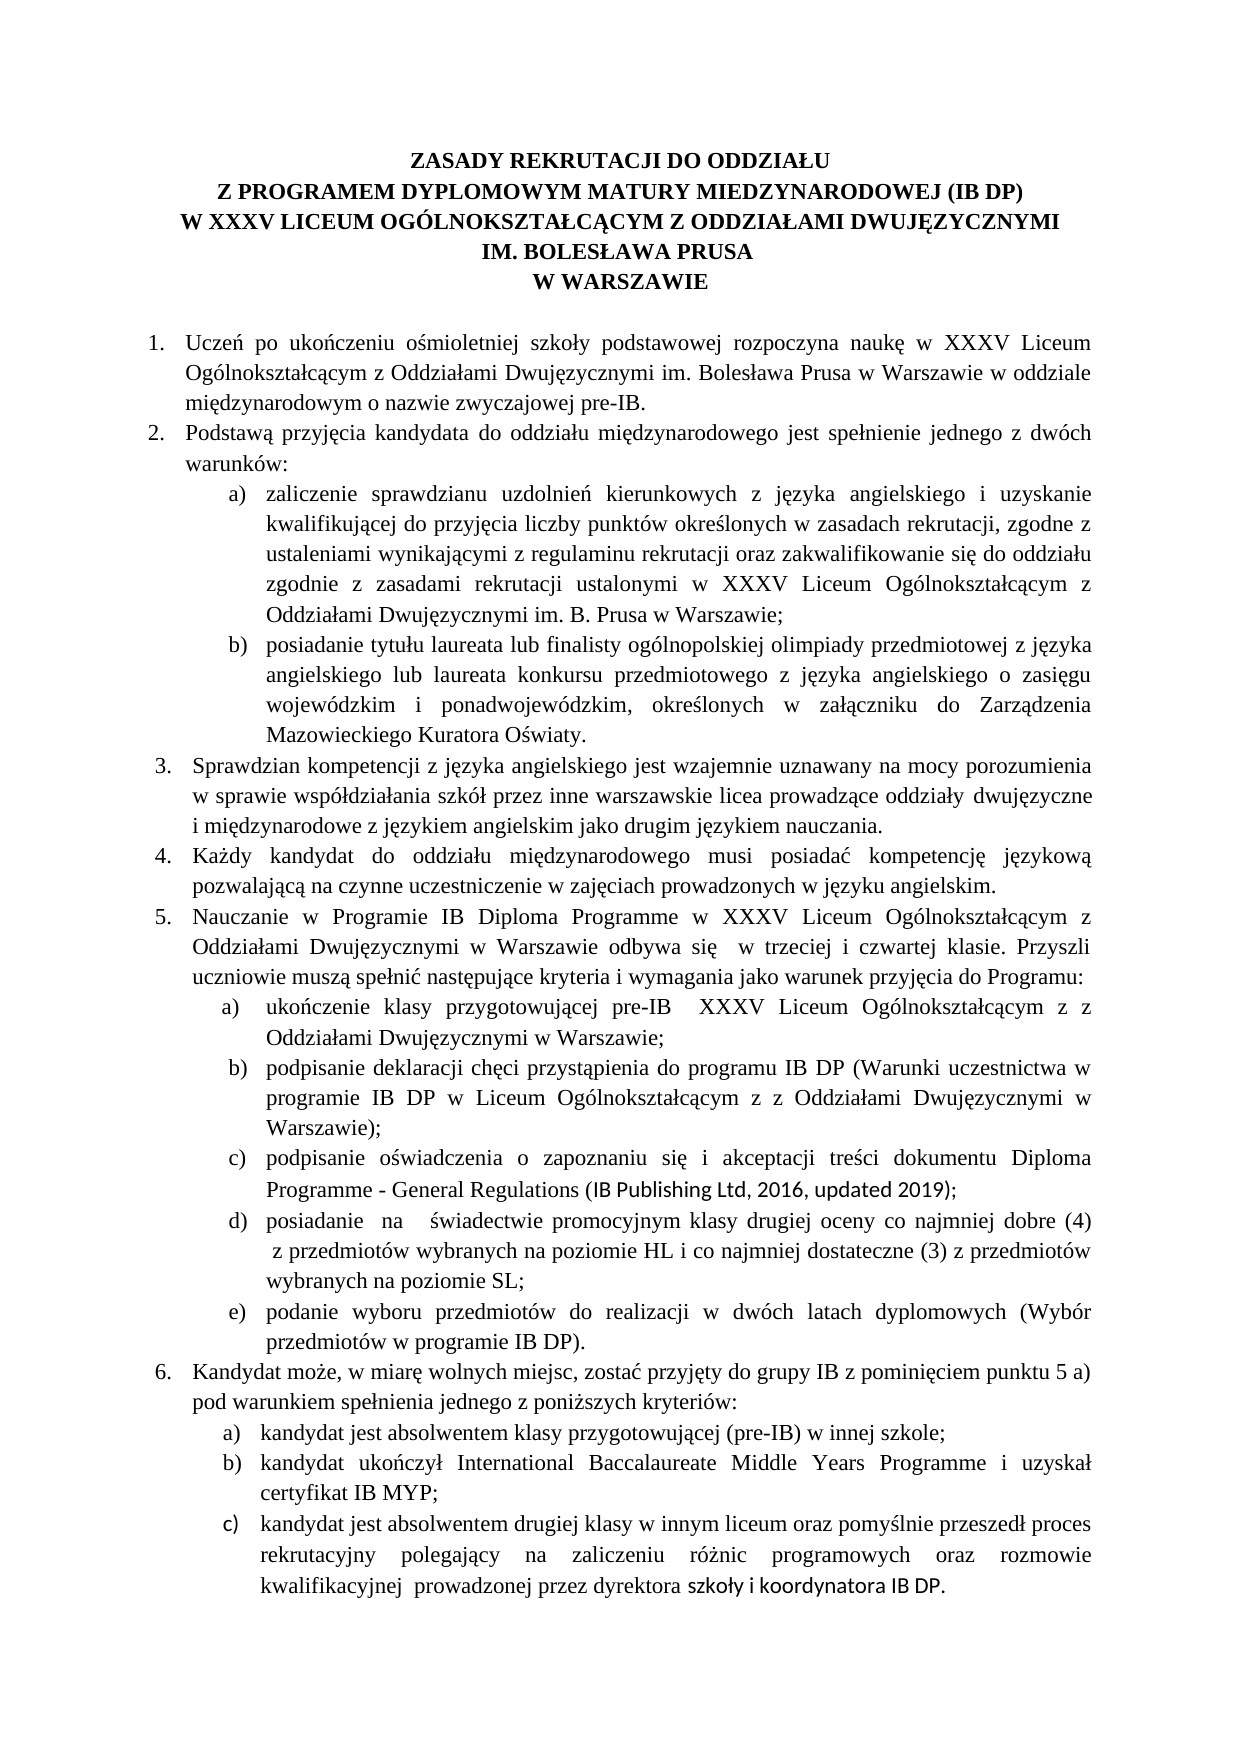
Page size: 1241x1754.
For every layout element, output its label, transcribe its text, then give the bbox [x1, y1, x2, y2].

list posiadanie tytułu laureata lub finalisty ogólnopolskiej olimpiady przedmiotowej z języka angielskiego lub laureata konkursu przedmiotowego z języka angielskiego o zasięgu wojewódzkim i ponadwojewódzkim, określonych w załączniku do Zarządzenia Mazowieckiego Kuratora Oświaty. [228, 631, 1093, 748]
list Każdy kandydat do oddziału międzynarodowego musi posiadać kompetencję językową pozwalającą na czynne uczestniczenie w zajęciach prowadzonych w języku angielskim. [154, 842, 1093, 899]
list posiadanie na świadectwie promocyjnym klasy drugiej oceny co najmniej dobre (4) z przedmiotów wybranych na poziomie HL i co najmniej dostateczne (3) z przedmiotów wybranych na poziomie SL; [228, 1207, 1093, 1294]
text Z PROGRAMEM DYPLOMOWYM MATURY MIEDZYNARODOWEJ (IB DP) [148, 178, 1093, 204]
list kandydat jest absolwentem klasy przygotowującej (pre-IB) w innej szkole; [223, 1419, 1093, 1445]
list kandydat jest absolwentem drugiej klasy w innym liceum oraz pomyślnie przeszedł proces rekrutacyjny polegający na zaliczeniu różnic programowych oraz rozmowie kwalifikacyjnej prowadzonej przez dyrektora szkoły i koordynatora IB DP. [223, 1509, 1093, 1600]
list Podstawą przyjęcia kandydata do oddziału międzynarodowego jest spełnienie jednego z dwóch warunków: [148, 419, 1093, 476]
list Uczeń po ukończeniu ośmioletniej szkoły podstawowej rozpoczyna naukę w XXXV Liceum Ogólnokształcącym z Oddziałami Dwujęzycznymi im. Bolesława Prusa w Warszawie w oddziale międzynarodowym o nazwie zwyczajowej pre-IB. [148, 329, 1093, 416]
list podpisanie deklaracji chęci przystąpienia do programu IB DP (Warunki uczestnictwa w programie IB DP w Liceum Ogólnokształcącym z z Oddziałami Dwujęzycznymi w Warszawie); [228, 1054, 1093, 1141]
list podpisanie oświadczenia o zapoznaniu się i akceptacji treści dokumentu Diploma Programme - General Regulations (IB Publishing Ltd, 2016, updated 2019); [228, 1144, 1093, 1203]
list Sprawdzian kompetencji z języka angielskiego jest wzajemnie uznawany na mocy porozumienia w sprawie współdziałania szkół przez inne warszawskie licea prowadzące oddziały dwujęzyczne i międzynarodowe z językiem angielskim jako drugim językiem nauczania. [154, 752, 1093, 838]
list podanie wyboru przedmiotów do realizacji w dwóch latach dyplomowych (Wybór przedmiotów w programie IB DP). [228, 1298, 1093, 1354]
text W XXXV LICEUM OGÓLNOKSZTAŁCĄCYM Z ODDZIAŁAMI DWUJĘZYCZNYMI IM. BOLESŁAWA PRUSA W WARSZAWIE [148, 208, 1093, 295]
list zaliczenie sprawdzianu uzdolnień kierunkowych z języka angielskiego i uzyskanie kwalifikującej do przyjęcia liczby punktów określonych w zasadach rekrutacji, zgodne z ustaleniami wynikającymi z regulaminu rekrutacji oraz zakwalifikowanie się do oddziału zgodnie z zasadami rekrutacji ustalonymi w XXXV Liceum Ogólnokształcącym z Oddziałami Dwujęzycznymi im. B. Prusa w Warszawie; [228, 480, 1093, 627]
list Kandydat może, w miarę wolnych miejsc, zostać przyjęty do grupy IB z pominięciem punktu 5 a) pod warunkiem spełnienia jednego z poniższych kryteriów: [154, 1358, 1093, 1415]
list kandydat ukończył International Baccalaureate Middle Years Programme i uzyskał certyfikat IB MYP; [223, 1449, 1093, 1505]
list ukończenie klasy przygotowującej pre-IB XXXV Liceum Ogólnokształcącym z z Oddziałami Dwujęzycznymi w Warszawie; [221, 993, 1093, 1050]
text ZASADY REKRUTACJI DO ODDZIAŁU [148, 148, 1093, 174]
list Nauczanie w Programie IB Diploma Programme w XXXV Liceum Ogólnokształcącym z Oddziałami Dwujęzycznymi w Warszawie odbywa się w trzeciej i czwartej klasie. Przyszli uczniowie muszą spełnić następujące kryteria i wymagania jako warunek przyjęcia do Programu: [154, 903, 1093, 989]
